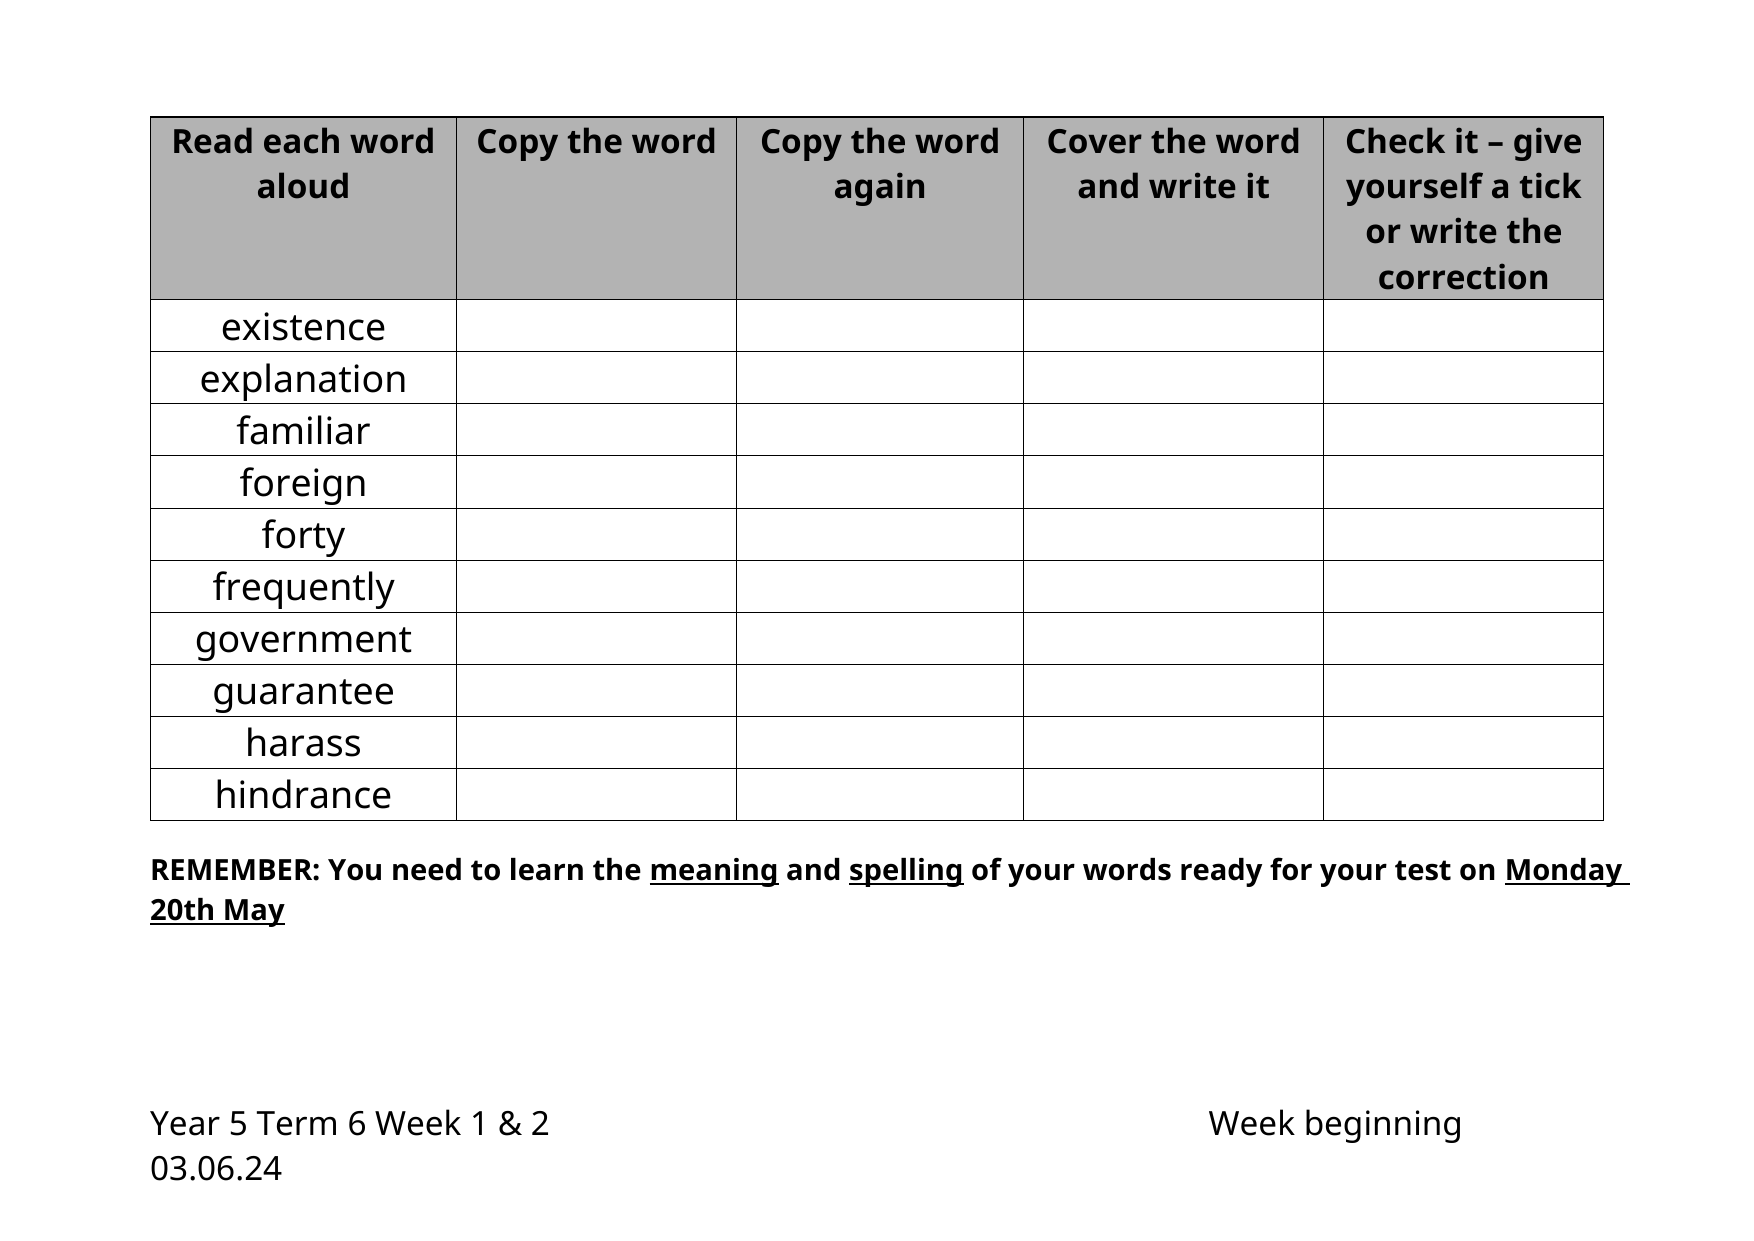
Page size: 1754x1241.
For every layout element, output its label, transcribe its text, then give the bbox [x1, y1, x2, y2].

table_cell [1324, 404, 1603, 455]
table_cell [737, 613, 1023, 664]
table_cell [457, 404, 736, 455]
table_cell [1024, 404, 1323, 455]
table_header Cover the word and write it [1024, 118, 1323, 299]
table_cell foreign [151, 456, 456, 507]
table_cell [737, 404, 1023, 455]
table_cell [1024, 717, 1323, 768]
table_cell guarantee [151, 665, 456, 716]
table_cell [457, 509, 736, 559]
table_cell [1324, 561, 1603, 612]
table_header Read each word aloud [151, 118, 456, 299]
table_cell [1324, 665, 1603, 716]
table_cell familiar [151, 404, 456, 455]
table_cell [737, 665, 1023, 716]
table_cell [1024, 665, 1323, 716]
table_cell [1324, 300, 1603, 351]
table_cell [737, 456, 1023, 507]
table_cell [1324, 352, 1603, 403]
table_cell forty [151, 509, 456, 559]
table_header Copy the word [457, 118, 736, 299]
table_cell [1024, 561, 1323, 612]
table_cell explanation [151, 352, 456, 403]
table_cell [737, 300, 1023, 351]
table_cell [1024, 769, 1323, 820]
table_cell [457, 769, 736, 820]
table_cell [457, 456, 736, 507]
table_cell [457, 352, 736, 403]
table_cell [1324, 509, 1603, 559]
table_cell [1324, 717, 1603, 768]
table_cell [1024, 613, 1323, 664]
table_cell [457, 300, 736, 351]
table_cell [737, 769, 1023, 820]
text Year 5 Term 6 Week 1 & 2 Week beginning 03.06.24 [150, 1099, 1604, 1190]
table_header Check it – give yourself a tick or write the correction [1324, 118, 1603, 299]
table_cell harass [151, 717, 456, 768]
table_cell frequently [151, 561, 456, 612]
table_cell existence [151, 300, 456, 351]
table_cell [1024, 509, 1323, 559]
table_cell [1324, 613, 1603, 664]
table_cell [1024, 300, 1323, 351]
table_cell [737, 561, 1023, 612]
table_cell [1324, 769, 1603, 820]
table_cell [457, 613, 736, 664]
table_cell [457, 665, 736, 716]
table_cell [457, 561, 736, 612]
table_cell government [151, 613, 456, 664]
table_cell [457, 717, 736, 768]
table_cell [737, 509, 1023, 559]
table_header Copy the word again [737, 118, 1023, 299]
table_cell [737, 717, 1023, 768]
table_cell hindrance [151, 769, 456, 820]
table_cell [1024, 456, 1323, 507]
text REMEMBER: You need to learn the meaning and spelling of your words ready for your test on Monday 20th May [150, 850, 1650, 929]
table_cell [1024, 352, 1323, 403]
table_cell [1324, 456, 1603, 507]
table_cell [737, 352, 1023, 403]
